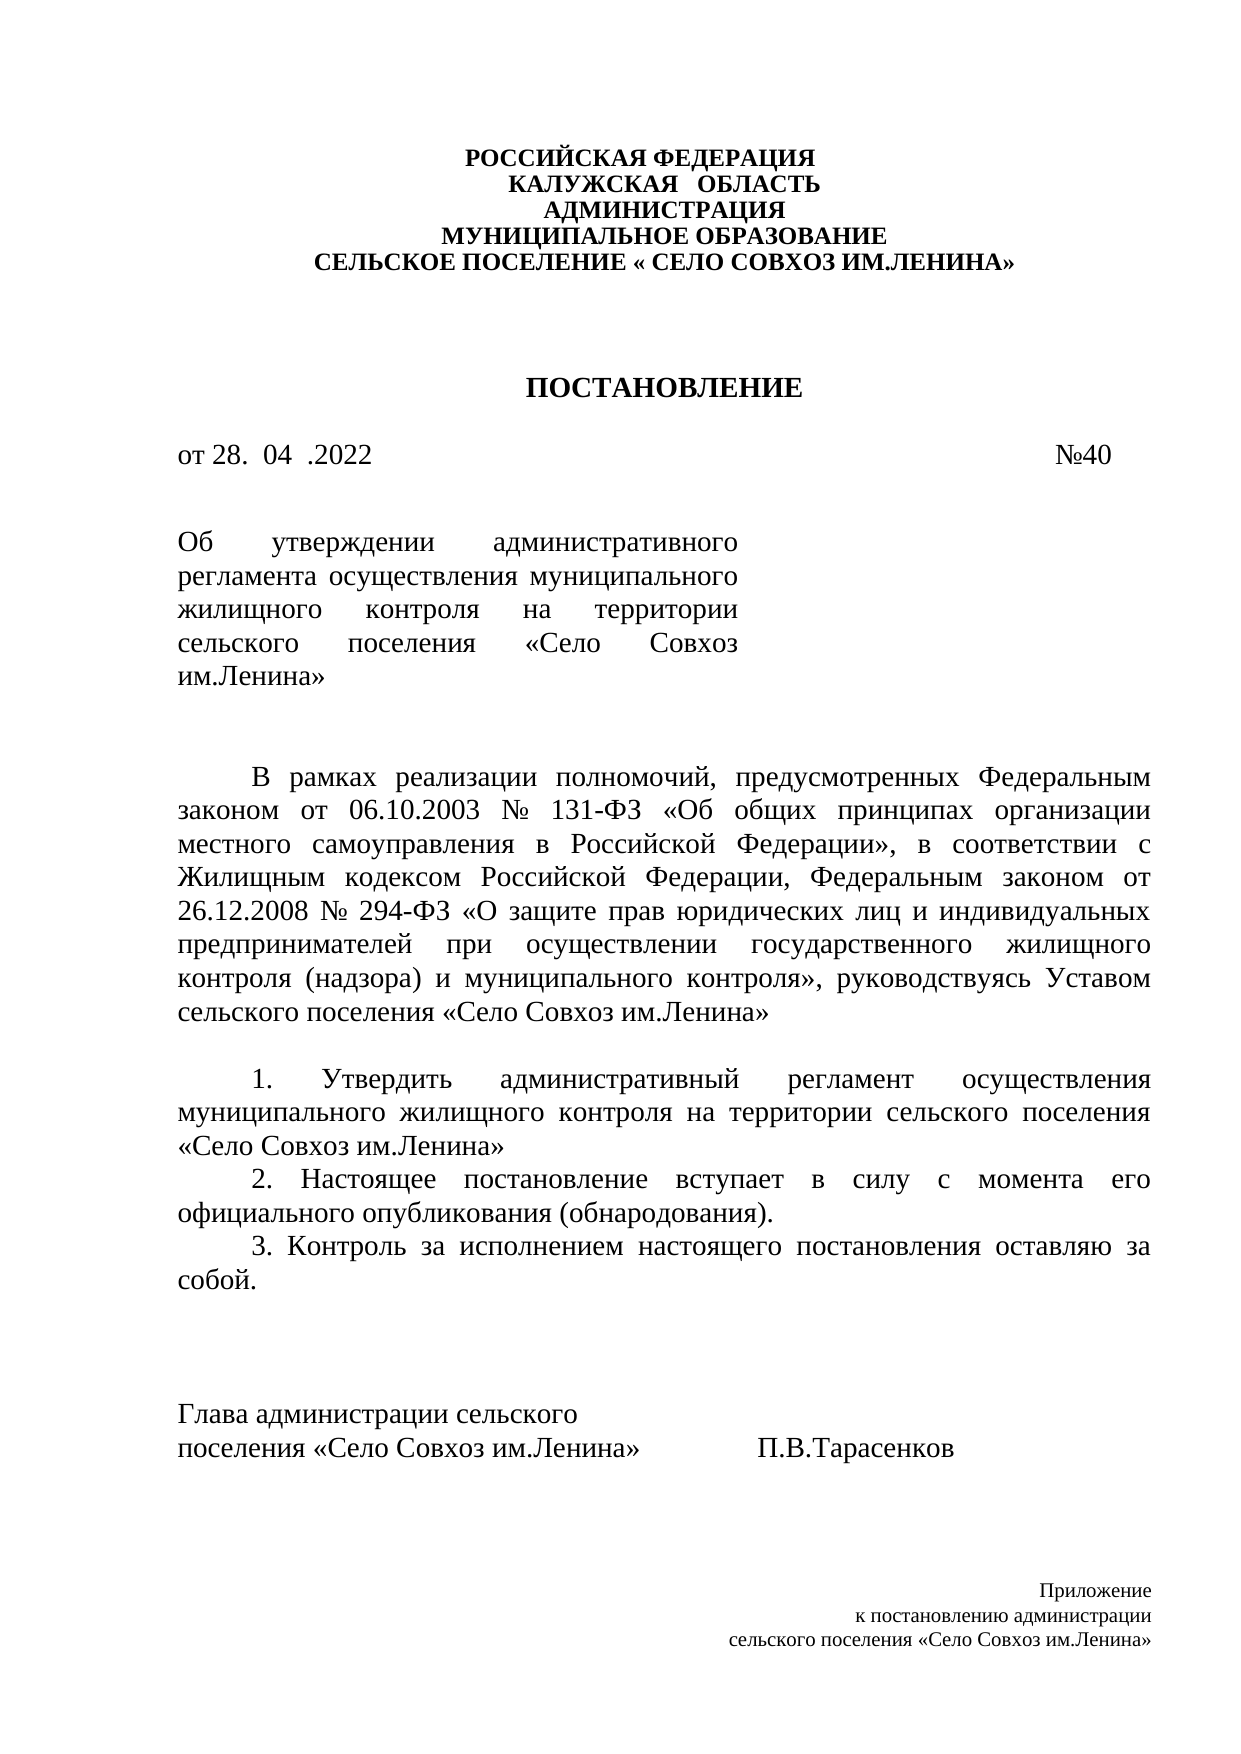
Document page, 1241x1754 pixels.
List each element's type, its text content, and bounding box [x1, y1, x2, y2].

text ПОСТАНОВЛЕНИЕ [177, 370, 1152, 404]
text 2. Настоящее постановление вступает в силу с момента его официального опубликования (обнародования). [177, 1161, 1152, 1228]
text поселения «Село Совхоз им.Ленина» П.В.Тарасенков [177, 1430, 1152, 1463]
text Об утверждении административного регламента осуществления муниципального жилищного контроля на территории сельского поселения «Село Совхоз им.Ленина» [177, 524, 738, 692]
text В рамках реализации полномочий, предусмотренных Федеральным законом от 06.10.2003 № 131-ФЗ «Об общих принципах организации местного самоуправления в Российской Федерации», в соответствии с Жилищным кодексом Российской Федерации, Федеральным законом от 26.12.2008 № 294-ФЗ «О защите прав юридических лиц и индивидуальных предпринимателей при осуществлении государственного жилищного контроля (надзора) и муниципального контроля», руководствуясь Уставом сельского поселения «Село Совхоз им.Ленина» [177, 759, 1152, 1027]
text АДМИНИСТРАЦИЯ [177, 198, 1152, 224]
text РОССИЙСКАЯ ФЕДЕРАЦИЯ [177, 146, 1152, 172]
text Глава администрации сельского [177, 1396, 1152, 1430]
text КАЛУЖСКАЯ ОБЛАСТЬ [177, 172, 1152, 198]
text СЕЛЬСКОЕ ПОСЕЛЕНИЕ « СЕЛО СОВХОЗ ИМ.ЛЕНИНА» [177, 249, 1152, 275]
text 3. Контроль за исполнением настоящего постановления оставляю за собой. [177, 1228, 1152, 1296]
text МУНИЦИПАЛЬНОЕ ОБРАЗОВАНИЕ [177, 224, 1152, 249]
text 1. Утвердить административный регламент осуществления муниципального жилищного контроля на территории сельского поселения «Село Совхоз им.Ленина» [177, 1061, 1152, 1161]
text от 28. 04 .2022 №40 [177, 437, 1152, 471]
text Приложение к постановлению администрации сельского поселения «Село Совхоз им.Ленина» [177, 1578, 1152, 1651]
